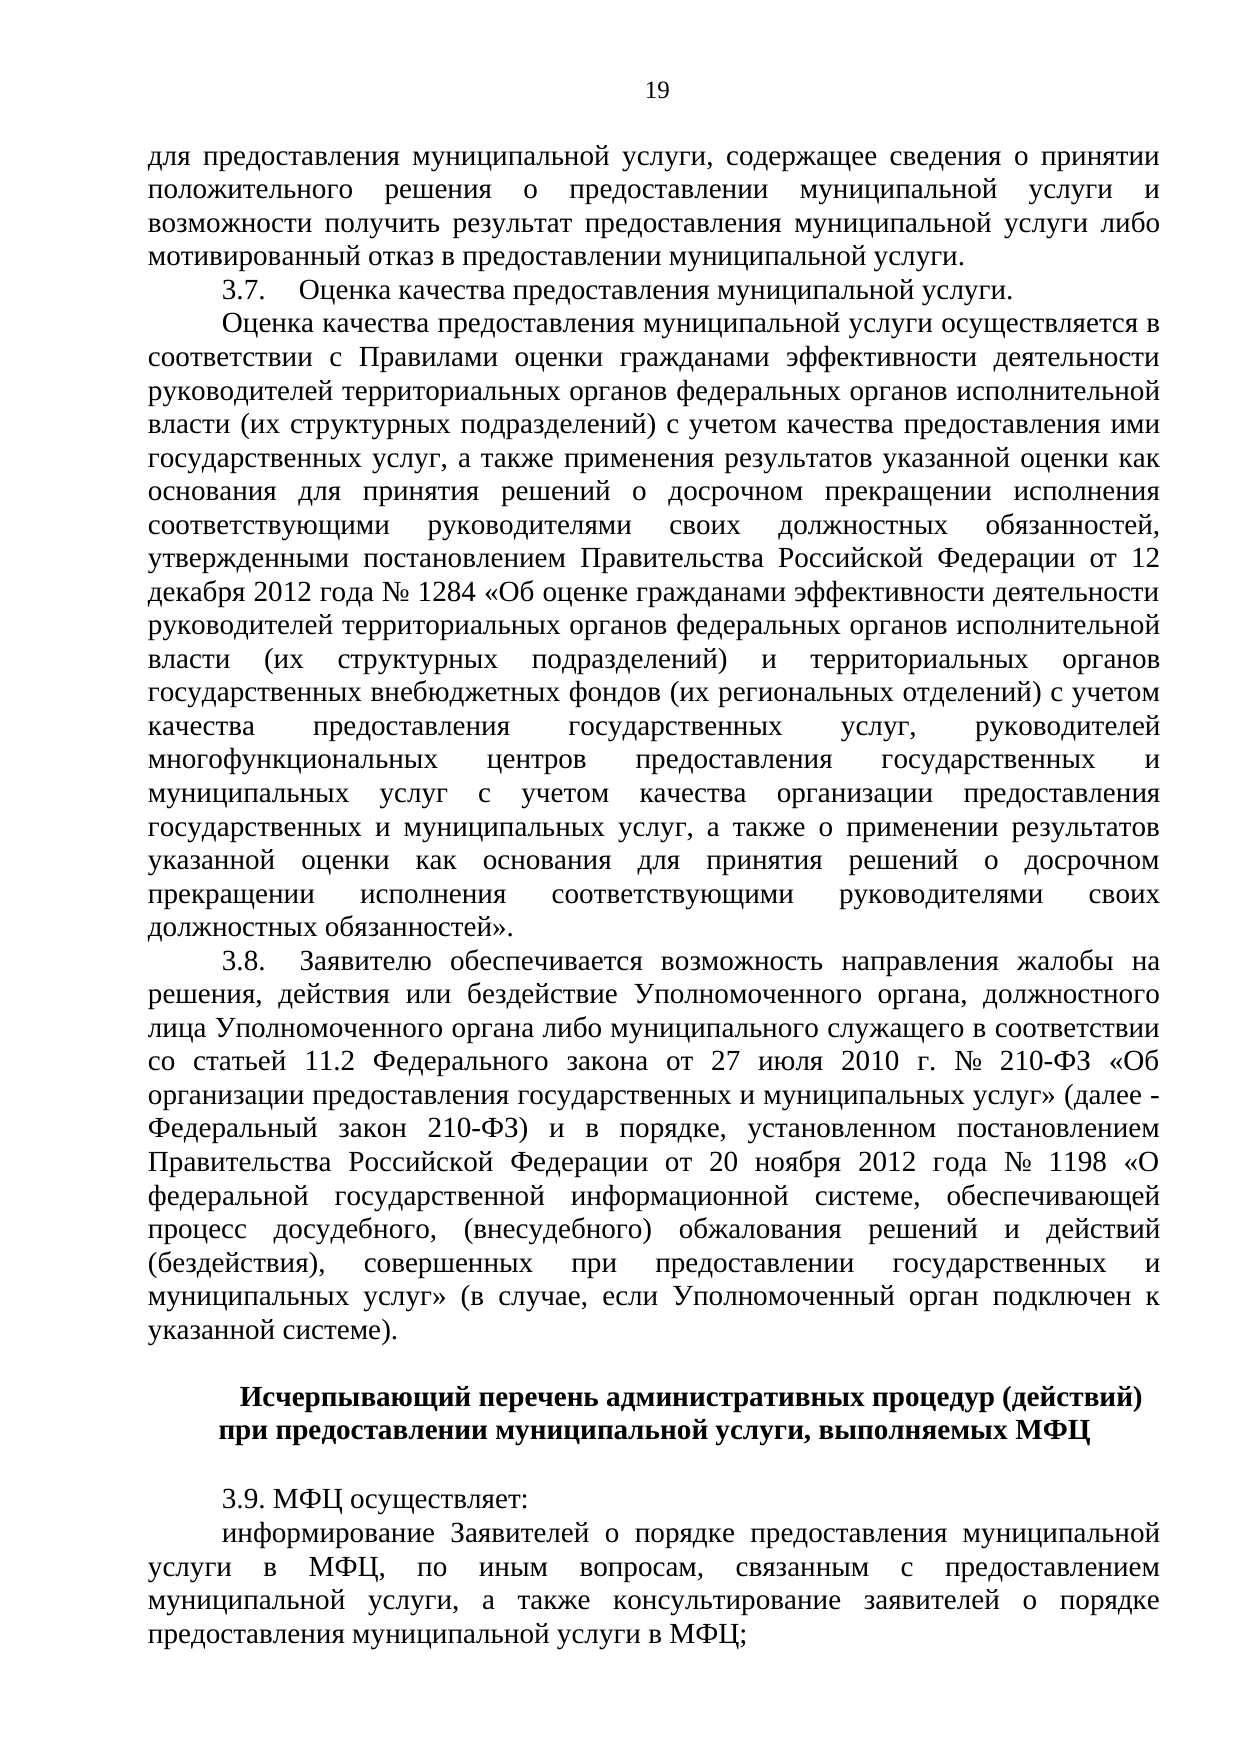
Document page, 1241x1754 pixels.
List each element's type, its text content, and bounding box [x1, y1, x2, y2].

text Оценка качества предоставления муниципальной услуги осуществляется в соответствии с Правилами оценки гражданами эффективности деятельности руководителей территориальных органов федеральных органов исполнительной власти (их структурных подразделений) с учетом качества предоставления ими государственных услуг, а также применения результатов указанной оценки как основания для принятия решений о досрочном прекращении исполнения соответствующими руководителями своих должностных обязанностей, утвержденными постановлением Правительства Российской Федерации от 12 декабря 2012 года № 1284 «Об оценке гражданами эффективности деятельности руководителей территориальных органов федеральных органов исполнительной власти (их структурных подразделений) и территориальных органов государственных внебюджетных фондов (их региональных отделений) с учетом качества предоставления государственных услуг, руководителей многофункциональных центров предоставления государственных и муниципальных услуг с учетом качества организации предоставления государственных и муниципальных услуг, а также о применении результатов указанной оценки как основания для принятия решений о досрочном прекращении исполнения соответствующими руководителями своих должностных обязанностей». [148, 306, 1161, 943]
list Заявителю обеспечивается возможность направления жалобы на решения, действия или бездействие Уполномоченного органа, должностного лица Уполномоченного органа либо муниципального служащего в соответствии со статьей 11.2 Федерального закона от 27 июля 2010 г. № 210-ФЗ «Об организации предоставления государственных и муниципальных услуг» (далее - Федеральный закон 210-ФЗ) и в порядке, установленном постановлением Правительства Российской Федерации от 20 ноября 2012 года № 1198 «О федеральной государственной информационной системе, обеспечивающей процесс досудебного, (внесудебного) обжалования решений и действий (бездействия), совершенных при предоставлении государственных и муниципальных услуг» (в случае, если Уполномоченный орган подключен к указанной системе). [148, 943, 1161, 1345]
text 3.9. МФЦ осуществляет: [148, 1482, 1161, 1515]
list Оценка качества предоставления муниципальной услуги. [148, 272, 1161, 306]
text информирование Заявителей о порядке предоставления муниципальной услуги в МФЦ, по иным вопросам, связанным с предоставлением муниципальной услуги, а также консультирование заявителей о порядке предоставления муниципальной услуги в МФЦ; [148, 1515, 1161, 1649]
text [148, 138, 1161, 272]
text Исчерпывающий перечень административных процедур (действий) при предоставлении муниципальной услуги, выполняемых МФЦ [148, 1379, 1161, 1446]
